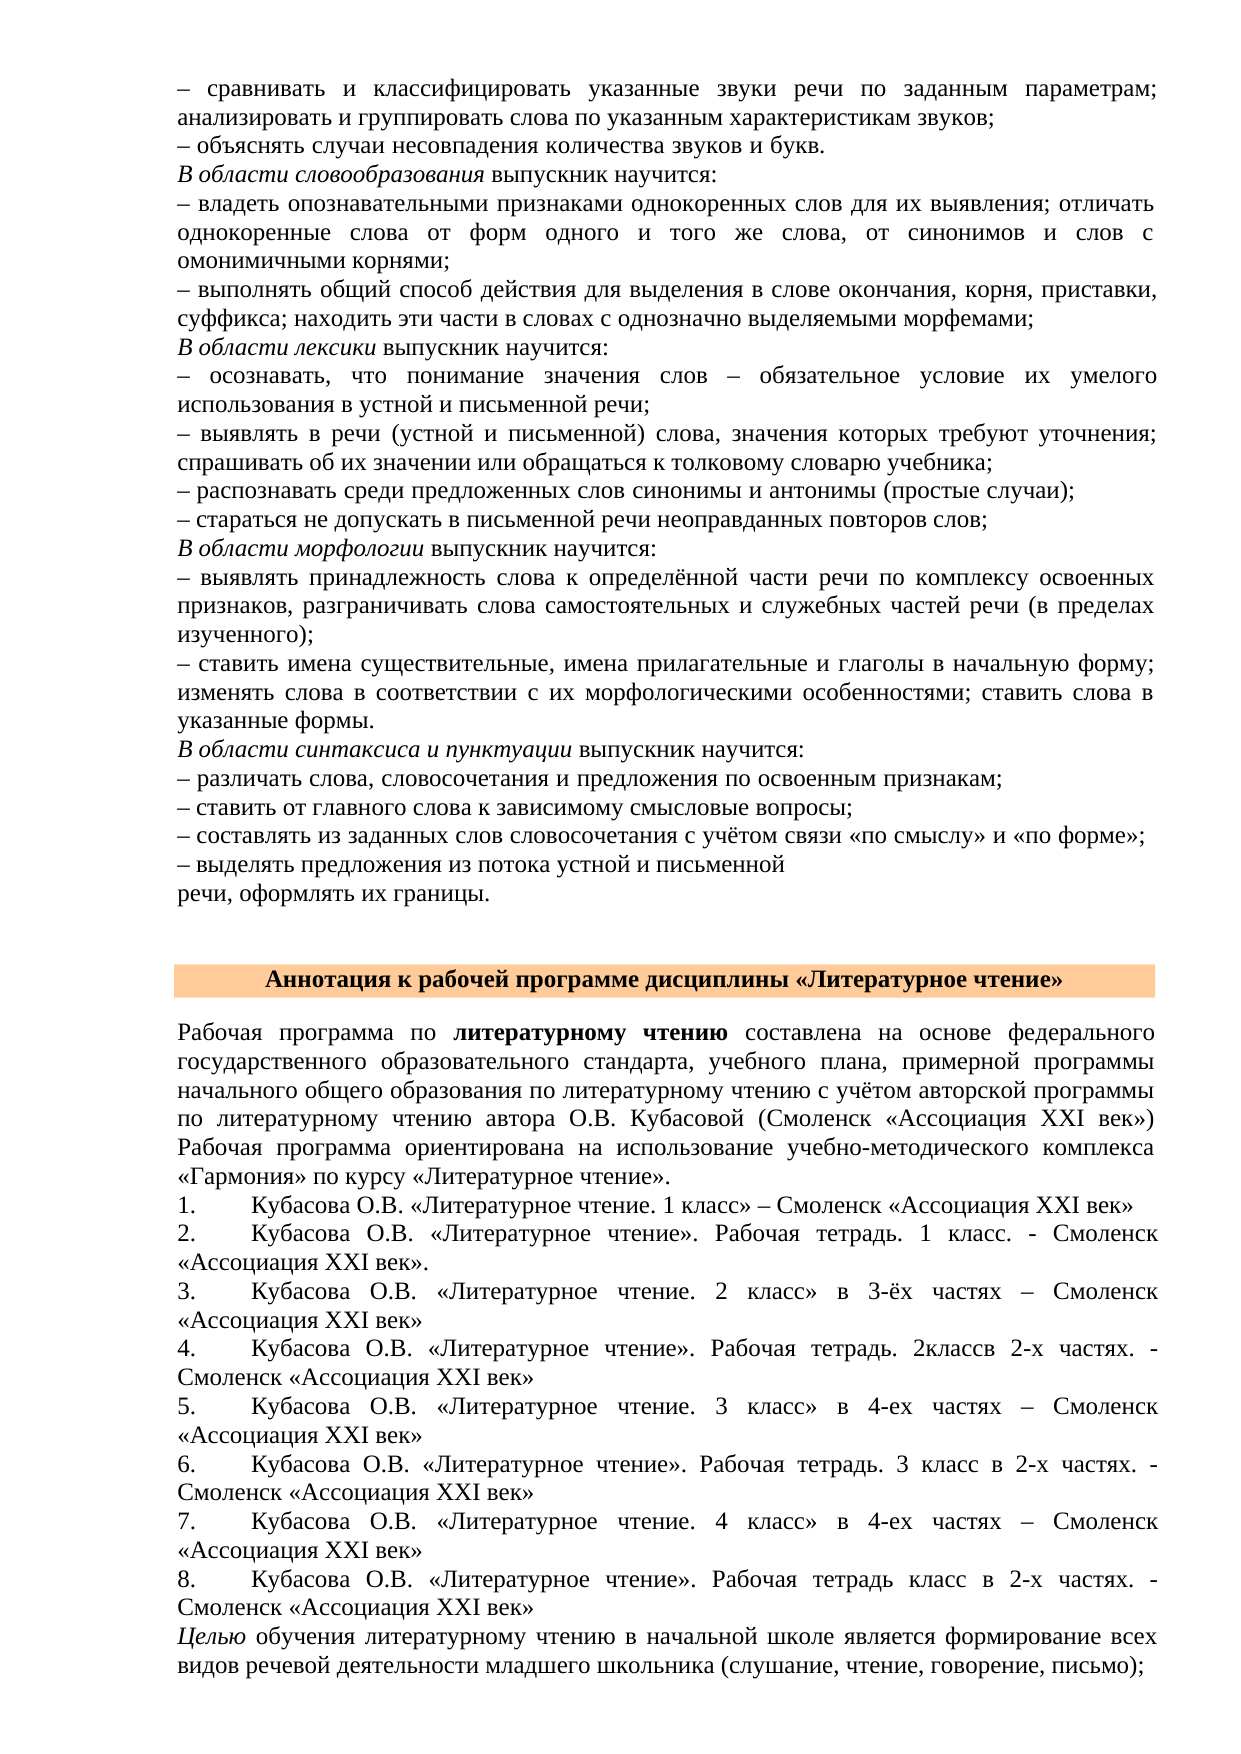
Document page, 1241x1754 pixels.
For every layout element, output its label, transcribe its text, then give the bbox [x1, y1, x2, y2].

text В области синтаксиса и пунктуации выпускник научится: [177, 734, 1155, 763]
text 1. Кубасова О.В. «Литературное чтение. 1 класс» – Смоленск «Ассоциация ХХІ век» [177, 1190, 1158, 1218]
text – выполнять общий способ действия для выделения в слове окончания, корня, приставки, суффикса; находить эти части в словах с однозначно выделяемыми морфемами; [177, 274, 1158, 332]
text – осознавать, что понимание значения слов – обязательное условие их умелого использования в устной и письменной речи; [177, 360, 1159, 418]
text – выявлять принадлежность слова к определённой части речи по комплексу освоенных признаков, разграничивать слова самостоятельных и служебных частей речи (в пределах изученного); [177, 562, 1155, 648]
text 5. Кубасова О.В. «Литературное чтение. 3 класс» в 4-ех частях – Смоленск «Ассоциация ХХІ век» [177, 1391, 1159, 1448]
text – ставить имена существительные, имена прилагательные и глаголы в начальную форму; изменять слова в соответствии с их морфологическими особенностями; ставить слова в указанные формы. [177, 648, 1155, 734]
text – составлять из заданных слов словосочетания с учётом связи «по смыслу» и «по форме»; – выделять предложения из потока устной и письменной [177, 820, 1147, 878]
text 6. Кубасова О.В. «Литературное чтение». Рабочая тетрадь. 3 класс в 2-х частях. -Смоленск «Ассоциация ХХІ век» [177, 1449, 1159, 1506]
text – сравнивать и классифицировать указанные звуки речи по заданным параметрам; анализировать и группировать слова по указанным характеристикам звуков; [177, 73, 1158, 130]
text – объяснять случаи несовпадения количества звуков и букв. В области словообразования выпускник научится: [177, 130, 826, 188]
text В области морфологии выпускник научится: [177, 533, 1155, 562]
text Аннотация к рабочей программе дисциплины «Литературное чтение» [265, 964, 1155, 993]
text Целью обучения литературному чтению в начальной школе является формирование всех видов речевой деятельности младшего школьника (слушание, чтение, говорение, письмо); [177, 1621, 1158, 1679]
text 7. Кубасова О.В. «Литературное чтение. 4 класс» в 4-ех частях – Смоленск «Ассоциация ХХІ век» [177, 1506, 1159, 1564]
text 8. Кубасова О.В. «Литературное чтение». Рабочая тетрадь класс в 2-х частях. -Смоленск «Ассоциация ХХІ век» [177, 1564, 1159, 1621]
text 4. Кубасова О.В. «Литературное чтение». Рабочая тетрадь. 2классв 2-х частях. -Смоленск «Ассоциация ХХІ век» [177, 1333, 1159, 1391]
text В области лексики выпускник научится: [177, 332, 1155, 360]
text 2. Кубасова О.В. «Литературное чтение». Рабочая тетрадь. 1 класс. - Смоленск «Ассоциация ХХІ век». [177, 1218, 1159, 1276]
text речи, оформлять их границы. [177, 878, 1155, 907]
text Рабочая программа по литературному чтению составлена на основе федерального государственного образовательного стандарта, учебного плана, примерной программы начального общего образования по литературному чтению с учётом авторской программы по литературному чтению автора О.В. Кубасовой (Смоленск «Ассоциация ХХI век») Рабочая программа ориентирована на использование учебно-методического комплекса «Гармония» по курсу «Литературное чтение». [177, 1017, 1155, 1190]
text – различать слова, словосочетания и предложения по освоенным признакам; – ставить от главного слова к зависимому смысловые вопросы; [177, 763, 1004, 820]
text 3. Кубасова О.В. «Литературное чтение. 2 класс» в 3-ёх частях – Смоленск «Ассоциация ХХІ век» [177, 1276, 1159, 1333]
text – владеть опознавательными признаками однокоренных слов для их выявления; отличать однокоренные слова от форм одного и того же слова, от синонимов и слов с омонимичными корнями; [177, 188, 1155, 274]
text – распознавать среди предложенных слов синонимы и антонимы (простые случаи); – стараться не допускать в письменной речи неоправданных повторов слов; [177, 475, 1076, 533]
text – выявлять в речи (устной и письменной) слова, значения которых требуют уточнения; спрашивать об их значении или обращаться к толковому словарю учебника; [177, 418, 1158, 475]
